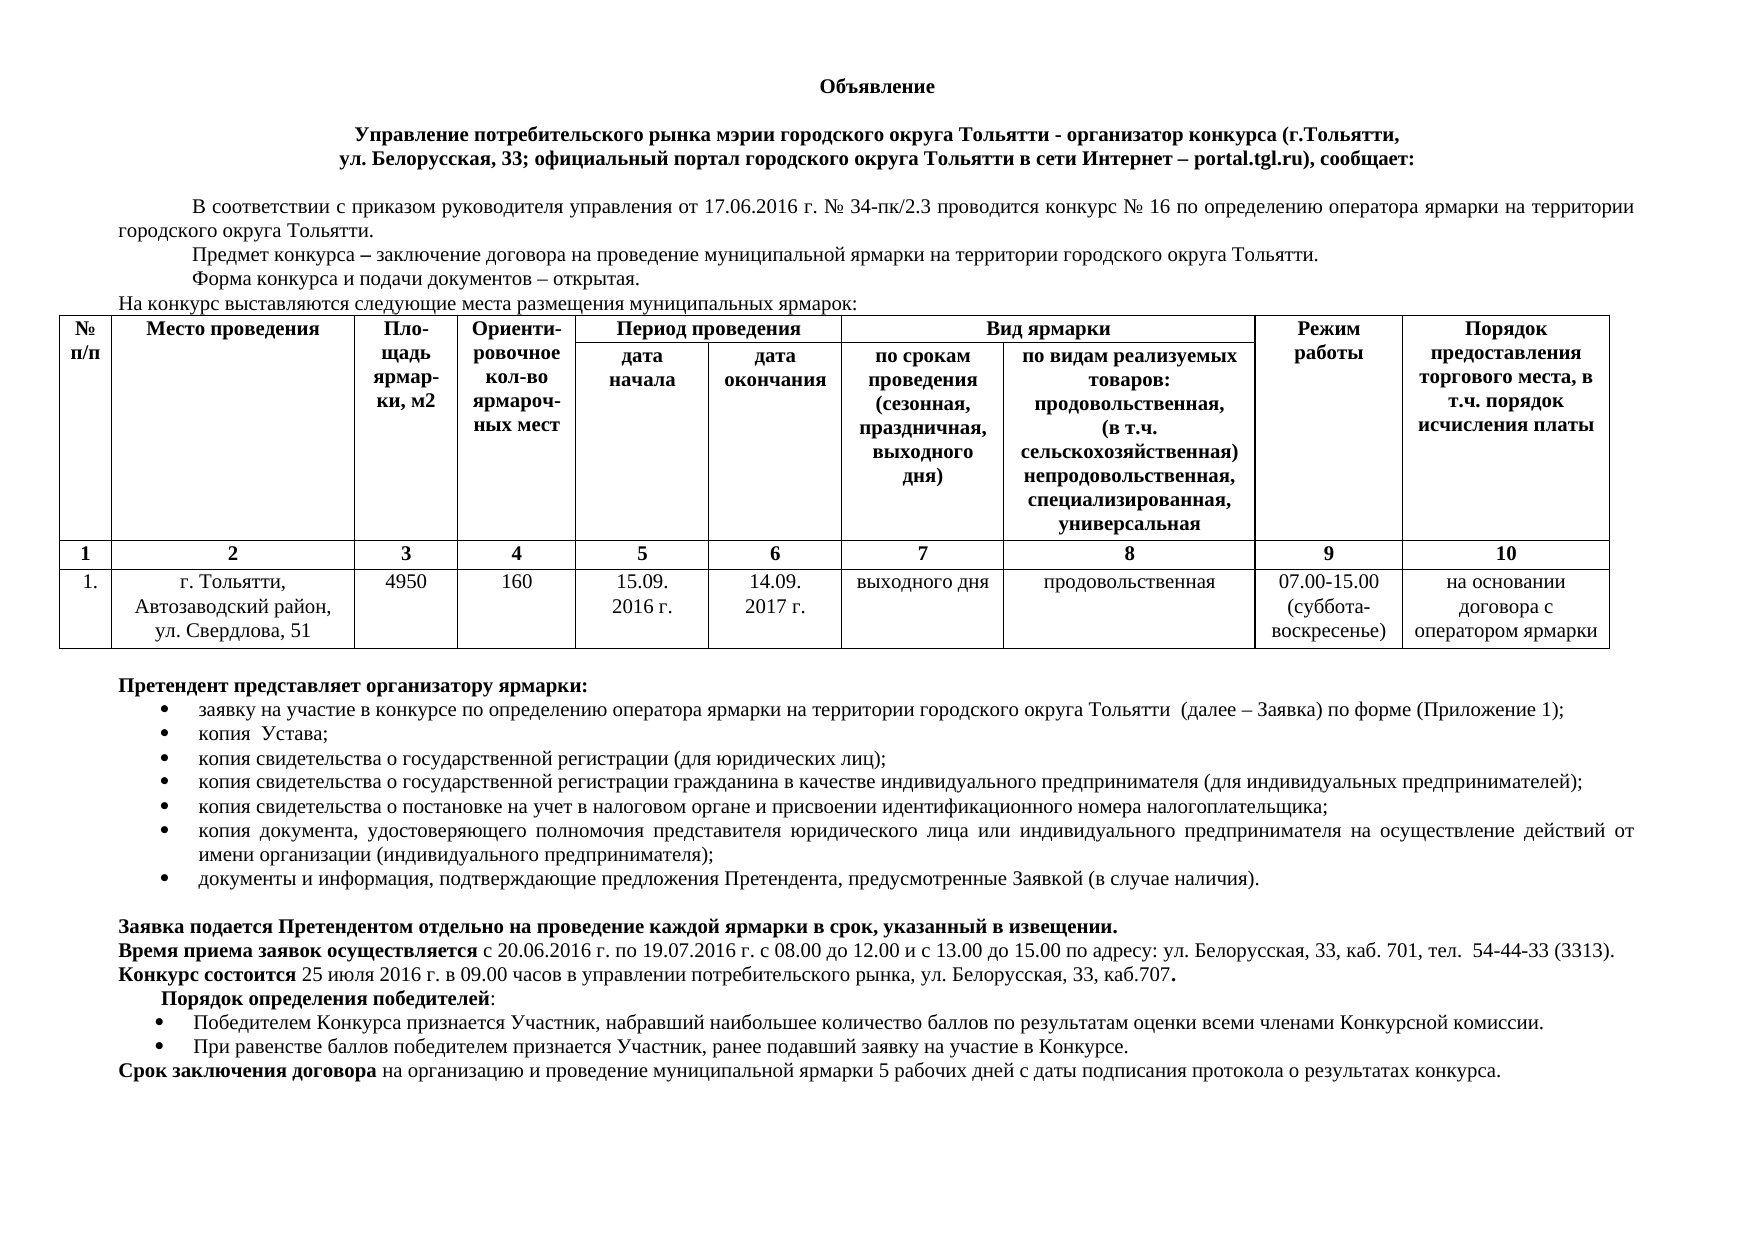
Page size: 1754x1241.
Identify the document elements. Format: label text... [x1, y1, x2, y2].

table_cell 4950 [355, 570, 457, 648]
table_header Место проведения [112, 316, 354, 540]
text Форма конкурса и подачи документов – открытая. [118, 266, 1636, 290]
table_header Режим работы [1256, 316, 1402, 540]
table_cell г. Тольятти, Автозаводский район, ул. Свердлова, 51 [112, 570, 354, 648]
table_header Порядок предоставления торгового места, в т.ч. порядок исчисления платы [1403, 316, 1609, 540]
text Конкурс состоится 25 июля 2016 г. в 09.00 часов в управлении потребительского рынка, ул. Белорусская, 33, каб.707. [118, 962, 1636, 986]
text Порядок определения победителей: [118, 986, 1636, 1010]
text На конкурс выставляются следующие места размещения муниципальных ярмарок: [118, 290, 1636, 314]
text Срок заключения договора на организацию и проведение муниципальной ярмарки 5 рабочих дней с даты подписания протокола о результатах конкурса. [118, 1058, 1636, 1082]
list Победителем Конкурса признается Участник, набравший наибольшее количество баллов по результатам оценки всеми членами Конкурсной комиссии. [156, 1010, 1636, 1034]
table_cell 10 [1403, 541, 1609, 568]
table_cell 9 [1256, 541, 1402, 568]
list При равенстве баллов победителем признается Участник, ранее подавший заявку на участие в Конкурсе. [156, 1034, 1636, 1058]
table_cell 1 [60, 541, 111, 568]
text Объявление [118, 74, 1636, 98]
table_cell 07.00-15.00 (суббота-воскресенье) [1256, 570, 1402, 648]
text Предмет конкурса – заключение договора на проведение муниципальной ярмарки на территории городского округа Тольятти. [118, 242, 1636, 266]
table_cell 6 [709, 541, 841, 568]
list документы и информация, подтверждающие предложения Претендента, предусмотренные Заявкой (в случае наличия). [161, 866, 1636, 890]
table_header Период проведения [576, 316, 841, 342]
table_cell по видам реализуемых товаров: продовольственная, (в т.ч. сельскохозяйственная) непродовольственная, специализированная, универсальная [1004, 343, 1254, 540]
text Заявка подается Претендентом отдельно на проведение каждой ярмарки в срок, указанный в извещении. [118, 914, 1636, 938]
table_cell 15.09. 2016 г. [576, 570, 708, 648]
table_cell 160 [458, 570, 575, 648]
table_header Ориенти-ровочное кол-во ярмароч-ных мест [458, 316, 575, 540]
text Управление потребительского рынка мэрии городского округа Тольятти - организатор конкурса (г.Тольятти, [118, 122, 1636, 146]
table_cell продовольственная [1004, 570, 1254, 648]
text В соответствии с приказом руководителя управления от 17.06.2016 г. № 34-пк/2.3 проводится конкурс № 16 по определению оператора ярмарки на территории городского округа Тольятти. [118, 194, 1636, 242]
table_cell на основании договора с оператором ярмарки [1403, 570, 1609, 648]
table_header № п/п [60, 316, 111, 540]
table_header Пло-щадь ярмар-ки, м2 [355, 316, 457, 540]
table_cell 8 [1004, 541, 1254, 568]
table_header Вид ярмарки [842, 316, 1254, 342]
list копия свидетельства о государственной регистрации (для юридических лиц); [161, 745, 1636, 769]
text Претендент представляет организатору ярмарки: [118, 673, 1636, 697]
list заявку на участие в конкурсе по определению оператора ярмарки на территории городского округа Тольятти (далее – Заявка) по форме (Приложение 1); [161, 697, 1636, 721]
table_cell дата начала [576, 343, 708, 540]
table_cell 2 [112, 541, 354, 568]
table_cell 7 [842, 541, 1003, 568]
table_cell 4 [458, 541, 575, 568]
table_cell по срокам проведения (сезонная, праздничная, выходного дня) [842, 343, 1003, 540]
table_cell [60, 570, 111, 648]
table_cell выходного дня [842, 570, 1003, 648]
list копия свидетельства о государственной регистрации гражданина в качестве индивидуального предпринимателя (для индивидуальных предпринимателей); [161, 769, 1636, 793]
table_cell 14.09. 2017 г. [709, 570, 841, 648]
text ул. Белорусская, 33; официальный портал городского округа Тольятти в сети Интернет – portal.tgl.ru), сообщает: [118, 146, 1636, 170]
list копия Устава; [161, 721, 1636, 745]
list копия свидетельства о постановке на учет в налоговом органе и присвоении идентификационного номера налогоплательщика; [161, 793, 1636, 818]
text Время приема заявок осуществляется с 20.06.2016 г. по 19.07.2016 г. с 08.00 до 12.00 и с 13.00 до 15.00 по адресу: ул. Белорусская, 33, каб. 701, тел. 54-44-33 (3313). [118, 938, 1636, 962]
table_cell 3 [355, 541, 457, 568]
table_cell дата окончания [709, 343, 841, 540]
list копия документа, удостоверяющего полномочия представителя юридического лица или индивидуального предпринимателя на осуществление действий от имени организации (индивидуального предпринимателя); [161, 818, 1636, 866]
table_cell 5 [576, 541, 708, 568]
